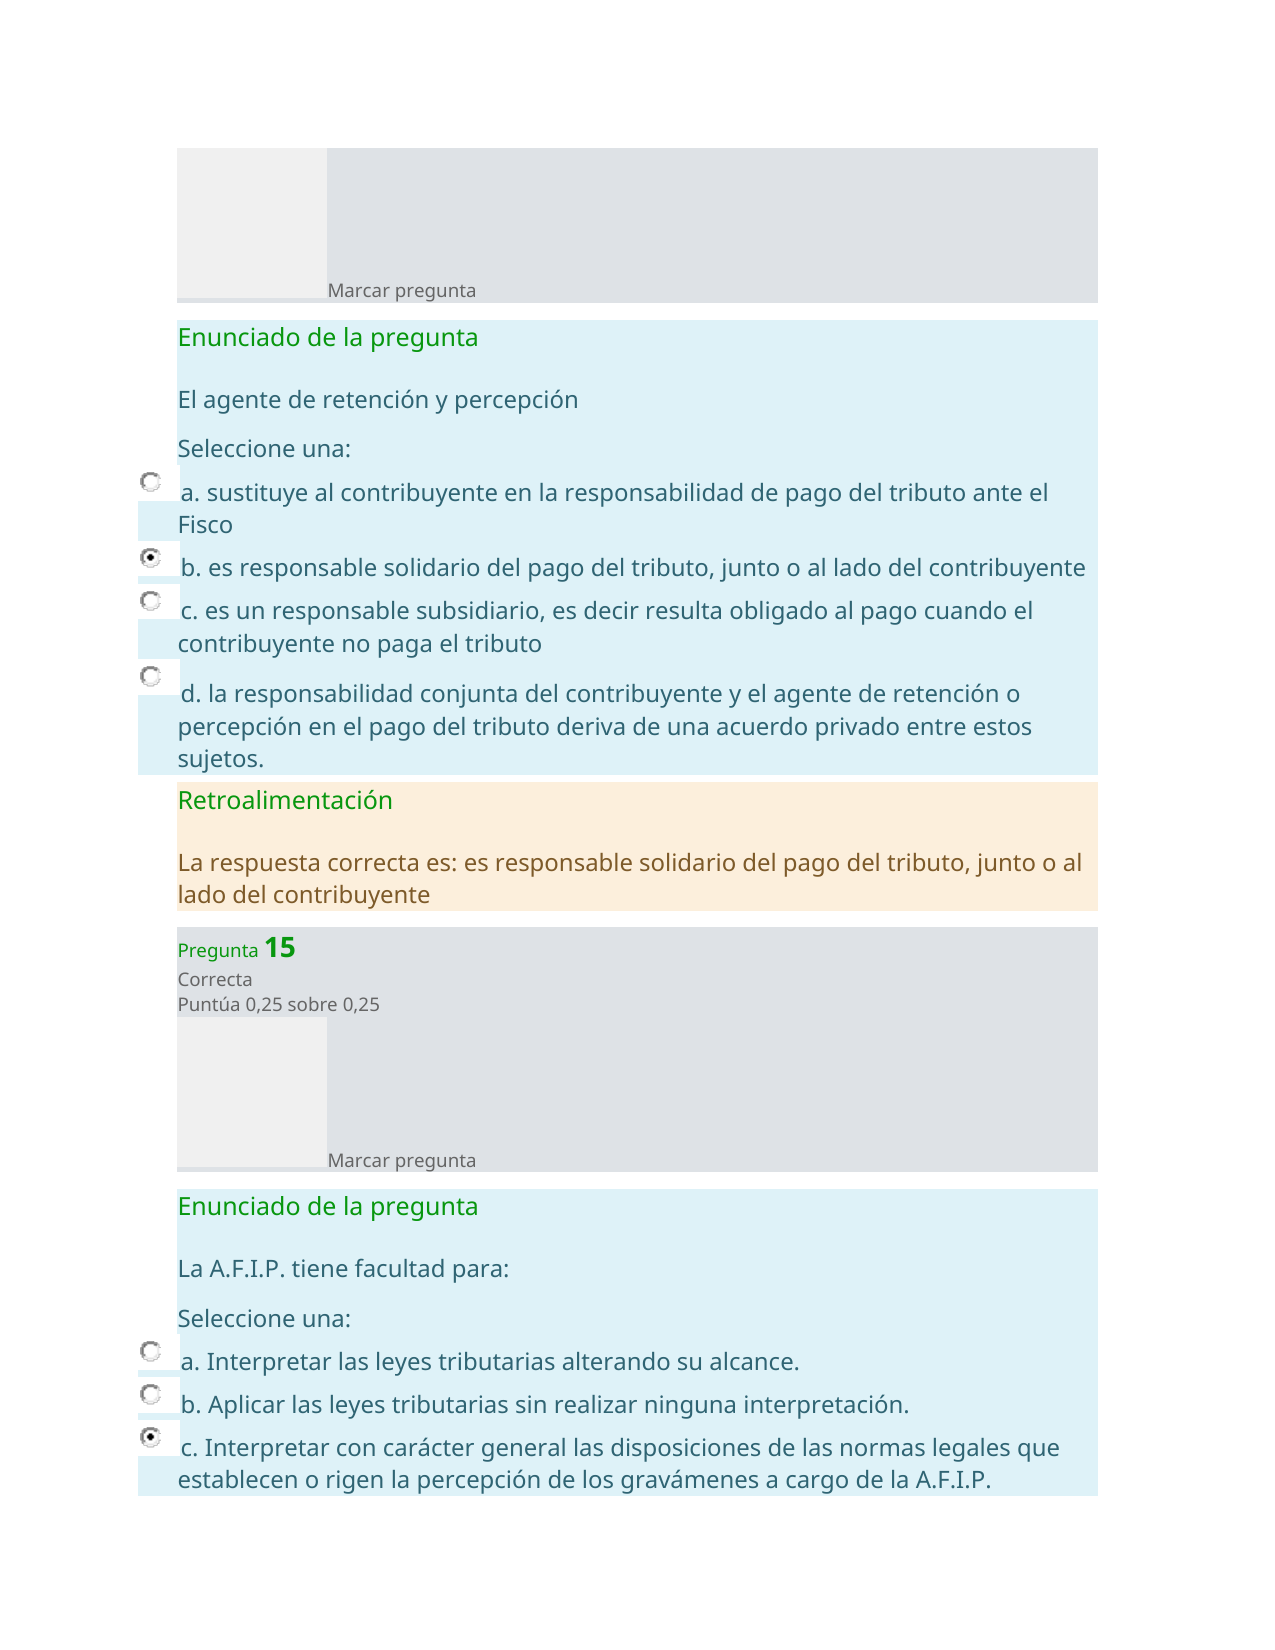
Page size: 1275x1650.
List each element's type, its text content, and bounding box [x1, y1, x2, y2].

text c. Interpretar con carácter general las disposiciones de las normas legales que establecen o rigen la percepción de los gravámenes a cargo de la A.F.I.P. [138, 1420, 1098, 1496]
text Enunciado de la pregunta [177, 1189, 1098, 1223]
text Enunciado de la pregunta [177, 320, 1098, 354]
text a. sustituye al contribuyente en la responsabilidad de pago del tributo ante el Fisco [138, 465, 1098, 541]
text Puntúa 0,25 sobre 0,25 [177, 991, 1098, 1017]
text d. la responsabilidad conjunta del contribuyente y el agente de retención o percepción en el pago del tributo deriva de una acuerdo privado entre estos sujetos. [138, 659, 1098, 775]
text b. es responsable solidario del pago del tributo, junto o al lado del contribuyente [138, 541, 1098, 583]
text a. Interpretar las leyes tributarias alterando su alcance. [138, 1334, 1098, 1377]
text La respuesta correcta es: es responsable solidario del pago del tributo, junto o al lado del contribuyente [177, 846, 1098, 911]
text Seleccione una: [177, 432, 1098, 465]
text Correcta [177, 966, 1098, 991]
text Retroalimentación [177, 782, 1098, 816]
text b. Aplicar las leyes tributarias sin realizar ninguna interpretación. [138, 1377, 1098, 1420]
text El agente de retención y percepción [177, 383, 1098, 416]
text Pregunta 15 [177, 927, 1098, 966]
text La A.F.I.P. tiene facultad para: [177, 1252, 1098, 1285]
text Marcar pregunta [177, 1017, 1098, 1172]
text Seleccione una: [177, 1302, 1098, 1334]
text c. es un responsable subsidiario, es decir resulta obligado al pago cuando el contribuyente no paga el tributo [138, 583, 1098, 659]
text Marcar pregunta [177, 148, 1098, 303]
